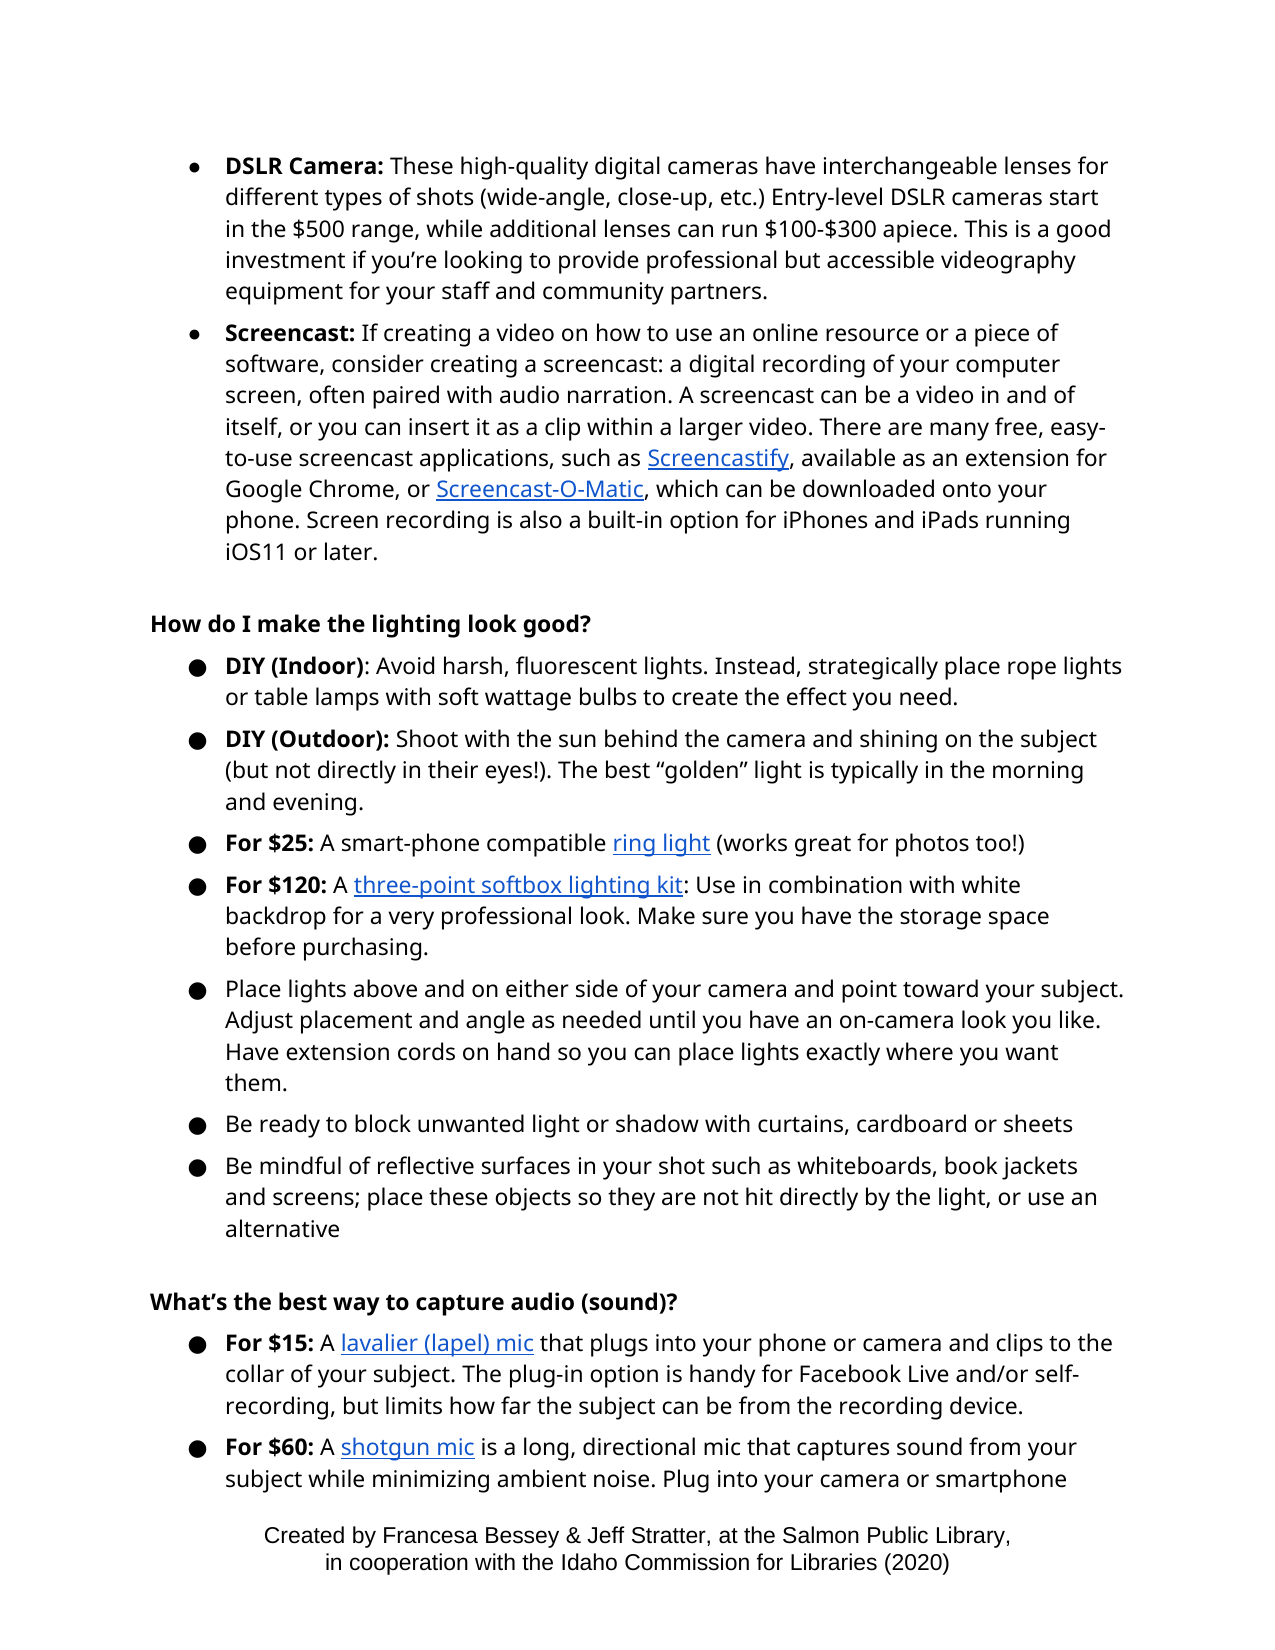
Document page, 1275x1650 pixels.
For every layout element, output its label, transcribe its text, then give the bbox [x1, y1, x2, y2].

list For $25: A smart-phone compatible ring light (works great for photos too!) [187, 827, 1125, 858]
list Screencast: If creating a video on how to use an online resource or a piece of software, consider creating a screencast: a digital recording of your computer screen, often paired with audio narration. A screencast can be a video in and of itself, or you can insert it as a clip within a larger video. There are many free, easy-to-use screencast applications, such as Screencastify, available as an extension for Google Chrome, or Screencast-O-Matic, which can be downloaded onto your phone. Screen recording is also a built-in option for iPhones and iPads running iOS11 or later. [187, 317, 1125, 567]
text What’s the best way to capture audio (sound)? [150, 1285, 1125, 1317]
list For $120: A three-point softbox lighting kit: Use in combination with white backdrop for a very professional look. Make sure you have the storage space before purchasing. [187, 869, 1125, 962]
text How do I make the lighting look good? [150, 608, 1125, 639]
list DIY (Indoor): Avoid harsh, fluorescent lights. Instead, strategically place rope lights or table lamps with soft wattage bulbs to create the effect you need. [187, 650, 1125, 712]
list Be mindful of reflective surfaces in your shot such as whiteboards, book jackets and screens; place these objects so they are not hit directly by the light, or use an alternative [187, 1150, 1125, 1244]
list DSLR Camera: These high-quality digital cameras have interchangeable lenses for different types of shots (wide-angle, close-up, etc.) Entry-level DSLR cameras start in the $500 range, while additional lenses can run $100-$300 apiece. This is a good investment if you’re looking to provide professional but accessible videography equipment for your staff and community partners. [187, 150, 1125, 306]
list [187, 1431, 1125, 1494]
list Be ready to block unwanted light or shadow with curtains, cardboard or sheets [187, 1108, 1125, 1139]
list DIY (Outdoor): Shoot with the sun behind the camera and shining on the subject (but not directly in their eyes!). The best “golden” light is typically in the morning and evening. [187, 723, 1125, 817]
list For $15: A lavalier (lapel) mic that plugs into your phone or camera and clips to the collar of your subject. The plug-in option is handy for Facebook Live and/or self-recording, but limits how far the subject can be from the recording device. [187, 1327, 1125, 1421]
list Place lights above and on either side of your camera and point toward your subject. Adjust placement and angle as needed until you have an on-camera look you like. Have extension cords on hand so you can place lights exactly where you want them. [187, 973, 1125, 1098]
